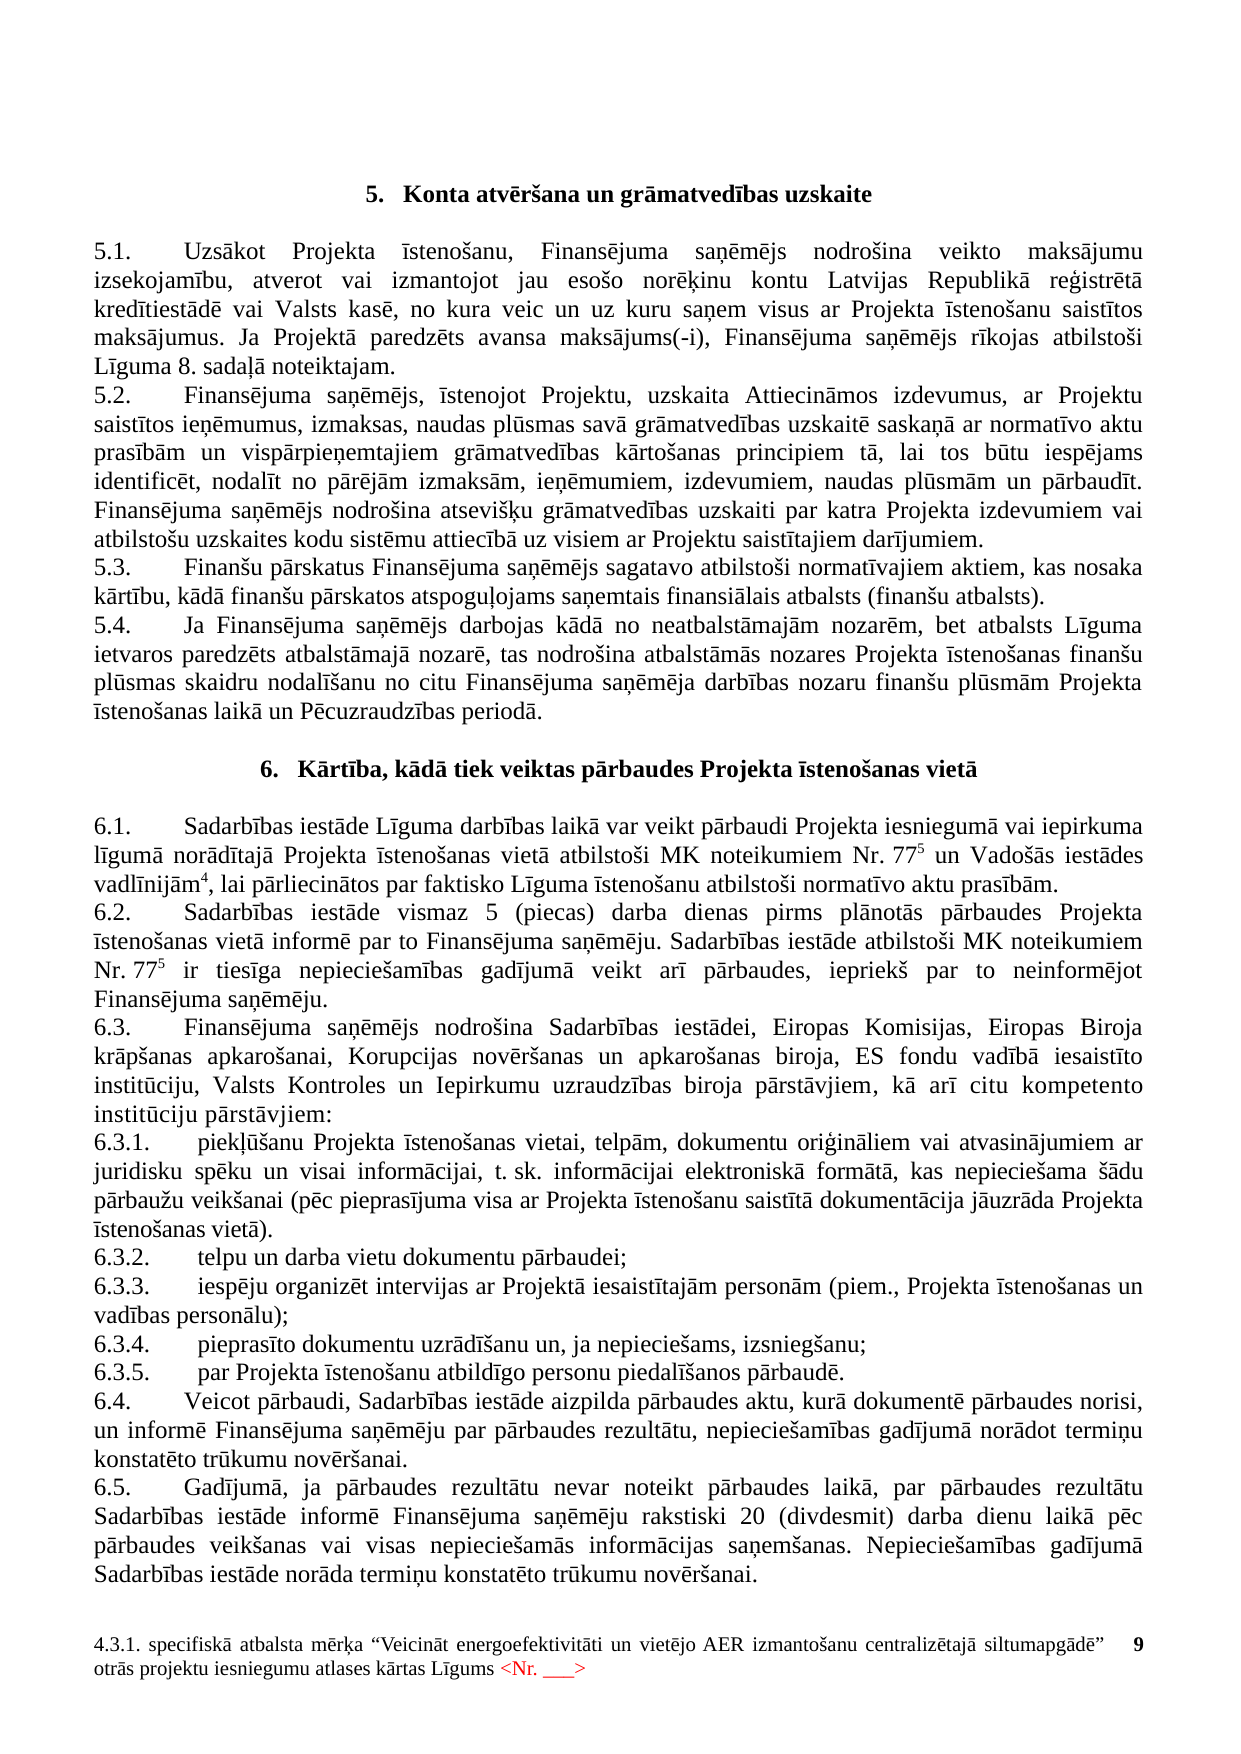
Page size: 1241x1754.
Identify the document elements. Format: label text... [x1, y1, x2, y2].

list Konta atvēršana un grāmatvedības uzskaite [94, 179, 1144, 207]
list telpu un darba vietu dokumentu pārbaudei; [94, 1242, 1144, 1271]
list par Projekta īstenošanu atbildīgo personu piedalīšanos pārbaudē. [94, 1357, 1144, 1386]
list Ja Finansējuma saņēmējs darbojas kādā no neatbalstāmajām nozarēm, bet atbalsts Līguma ietvaros paredzēts atbalstāmajā nozarē, tas nodrošina atbalstāmās nozares Projekta īstenošanas finanšu plūsmas skaidru nodalīšanu no citu Finansējuma saņēmēja darbības nozaru finanšu plūsmām Projekta īstenošanas laikā un Pēcuzraudzības periodā. [94, 610, 1144, 725]
list piekļūšanu Projekta īstenošanas vietai, telpām, dokumentu oriģināliem vai atvasinājumiem ar juridisku spēku un visai informācijai, t. sk. informācijai elektroniskā formātā, kas nepieciešama šādu pārbaužu veikšanai (pēc pieprasījuma visa ar Projekta īstenošanu saistītā dokumentācija jāuzrāda Projekta īstenošanas vietā). [94, 1127, 1144, 1242]
list Veicot pārbaudi, Sadarbības iestāde aizpilda pārbaudes aktu, kurā dokumentē pārbaudes norisi, un informē Finansējuma saņēmēju par pārbaudes rezultātu, nepieciešamības gadījumā norādot termiņu konstatēto trūkumu novēršanai. [94, 1386, 1144, 1472]
list Gadījumā, ja pārbaudes rezultātu nevar noteikt pārbaudes laikā, par pārbaudes rezultātu Sadarbības iestāde informē Finansējuma saņēmēju rakstiski 20 (divdesmit) darba dienu laikā pēc pārbaudes veikšanas vai visas nepieciešamās informācijas saņemšanas. Nepieciešamības gadījumā Sadarbības iestāde norāda termiņu konstatēto trūkumu novēršanai. [94, 1472, 1144, 1587]
list Finansējuma saņēmējs, īstenojot Projektu, uzskaita Attiecināmos izdevumus, ar Projektu saistītos ieņēmumus, izmaksas, naudas plūsmas savā grāmatvedības uzskaitē saskaņā ar normatīvo aktu prasībām un vispārpieņemtajiem grāmatvedības kārtošanas principiem tā, lai tos būtu iespējams identificēt, nodalīt no pārējām izmaksām, ieņēmumiem, izdevumiem, naudas plūsmām un pārbaudīt. Finansējuma saņēmējs nodrošina atsevišķu grāmatvedības uzskaiti par katra Projekta izdevumiem vai atbilstošu uzskaites kodu sistēmu attiecībā uz visiem ar Projektu saistītajiem darījumiem. [94, 380, 1144, 552]
list iespēju organizēt intervijas ar Projektā iesaistītajām personām (piem., Projekta īstenošanas un vadības personālu); [94, 1271, 1144, 1329]
list Kārtība, kādā tiek veiktas pārbaudes Projekta īstenošanas vietā [94, 754, 1144, 782]
list Finanšu pārskatus Finansējuma saņēmējs sagatavo atbilstoši normatīvajiem aktiem, kas nosaka kārtību, kādā finanšu pārskatos atspoguļojams saņemtais finansiālais atbalsts (finanšu atbalsts). [94, 552, 1144, 610]
list Sadarbības iestāde vismaz 5 (piecas) darba dienas pirms plānotās pārbaudes Projekta īstenošanas vietā informē par to Finansējuma saņēmēju. Sadarbības iestāde atbilstoši MK noteikumiem Nr. 775 ir tiesīga nepieciešamības gadījumā veikt arī pārbaudes, iepriekš par to neinformējot Finansējuma saņēmēju. [94, 897, 1144, 1012]
list Uzsākot Projekta īstenošanu, Finansējuma saņēmējs nodrošina veikto maksājumu izsekojamību, atverot vai izmantojot jau esošo norēķinu kontu Latvijas Republikā reģistrētā kredītiestādē vai Valsts kasē, no kura veic un uz kuru saņem visus ar Projekta īstenošanu saistītos maksājumus. Ja Projektā paredzēts avansa maksājums(-i), Finansējuma saņēmējs rīkojas atbilstoši Līguma 8. sadaļā noteiktajam. [94, 236, 1144, 380]
list Sadarbības iestāde Līguma darbības laikā var veikt pārbaudi Projekta iesniegumā vai iepirkuma līgumā norādītajā Projekta īstenošanas vietā atbilstoši MK noteikumiem Nr. 775 un Vadošās iestādes vadlīnijām4, lai pārliecinātos par faktisko Līguma īstenošanu atbilstoši normatīvo aktu prasībām. [94, 811, 1144, 897]
list pieprasīto dokumentu uzrādīšanu un, ja nepieciešams, izsniegšanu; [94, 1329, 1144, 1357]
list Finansējuma saņēmējs nodrošina Sadarbības iestādei, Eiropas Komisijas, Eiropas Biroja krāpšanas apkarošanai, Korupcijas novēršanas un apkarošanas biroja, ES fondu vadībā iesaistīto institūciju, Valsts Kontroles un Iepirkumu uzraudzības biroja pārstāvjiem, kā arī citu kompetento institūciju pārstāvjiem: [94, 1012, 1144, 1127]
